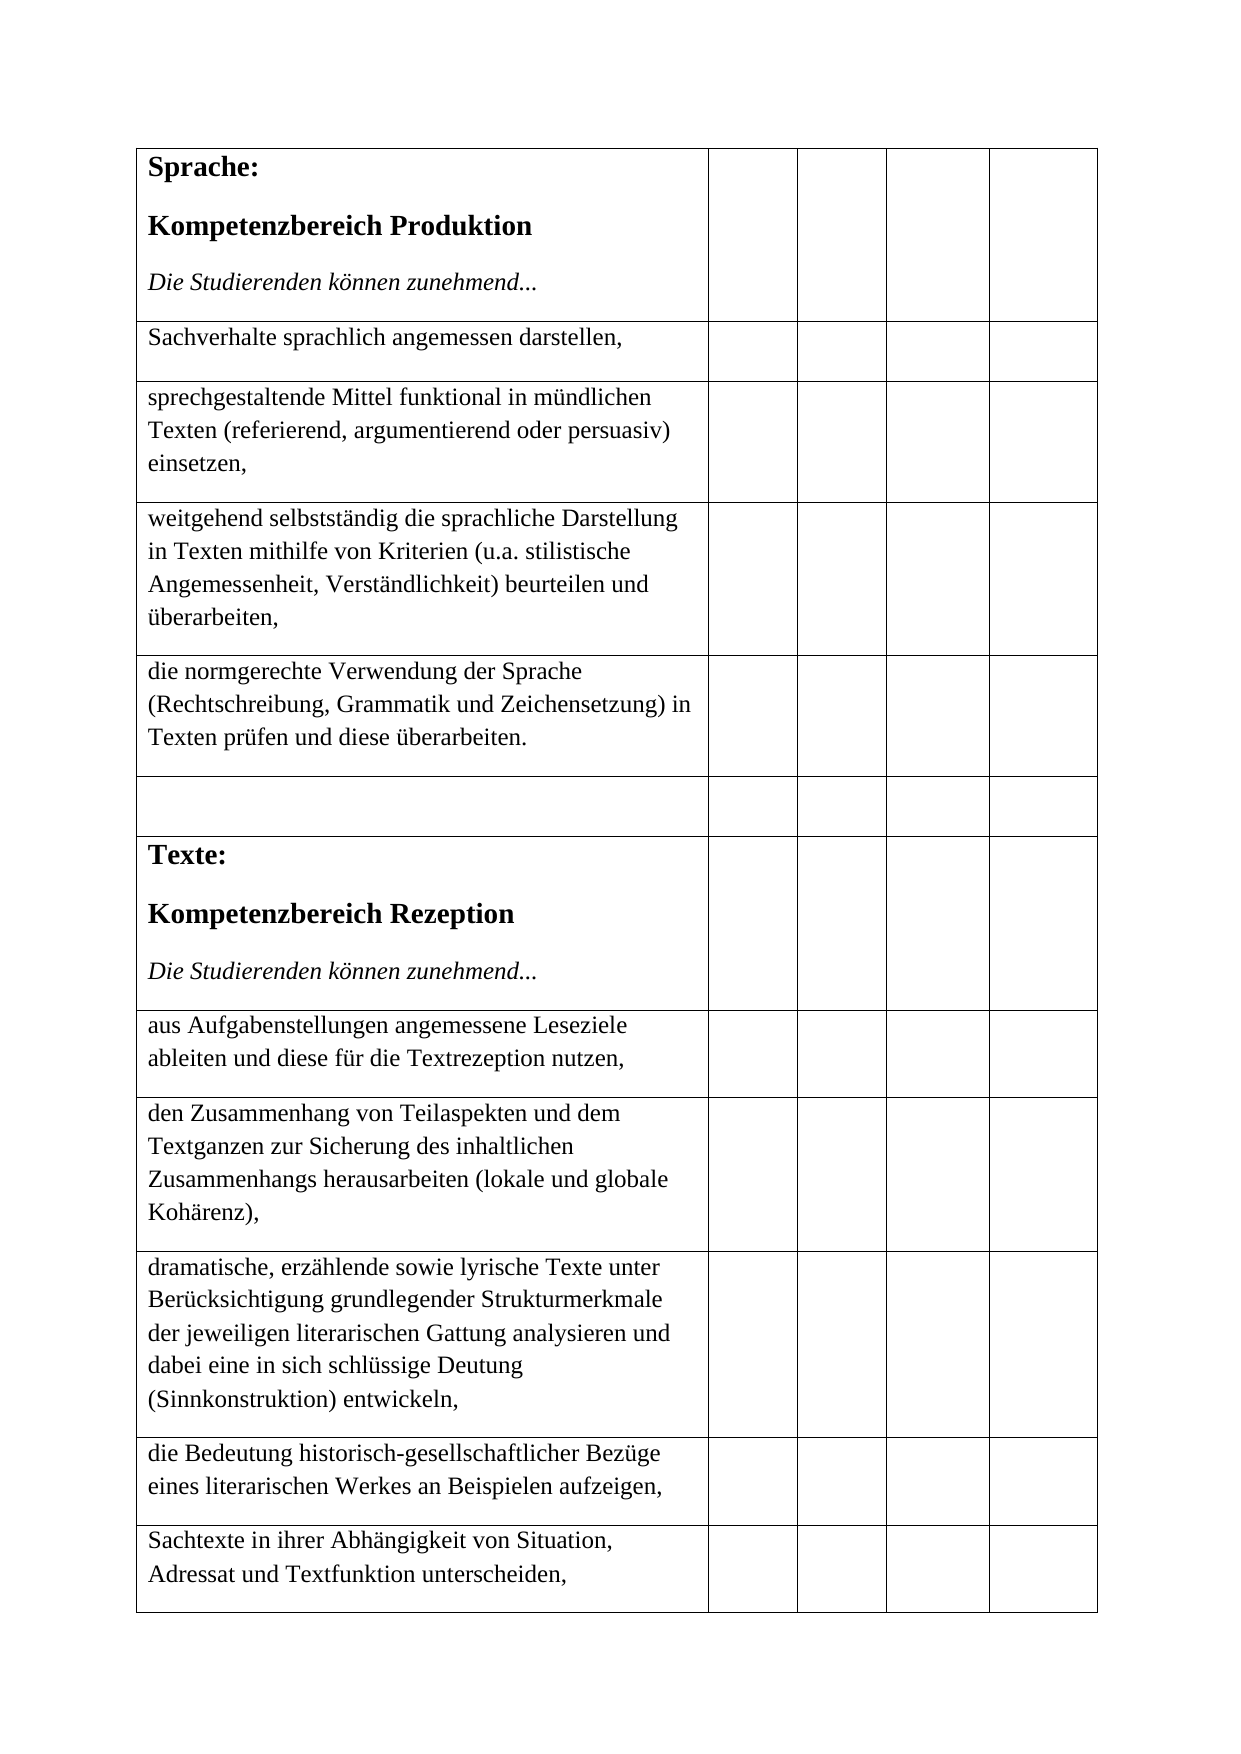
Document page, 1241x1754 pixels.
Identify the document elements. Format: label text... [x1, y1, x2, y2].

table_cell [798, 382, 886, 502]
table_cell [990, 1526, 1097, 1612]
table_cell [990, 1011, 1097, 1097]
table_cell Texte: Kompetenzbereich Rezeption Die Studierenden können zunehmend... [137, 837, 708, 1009]
table_cell die normgerechte Verwendung der Sprache (Rechtschreibung, Grammatik und Zeichensetzung) in Texten prüfen und diese überarbeiten. [137, 656, 708, 776]
table_cell [990, 656, 1097, 776]
table_cell [709, 149, 797, 321]
table_cell [887, 1011, 989, 1097]
table_cell [887, 382, 989, 502]
table_cell Sachverhalte sprachlich angemessen darstellen, [137, 322, 708, 381]
table_cell [709, 382, 797, 502]
table_cell [709, 1438, 797, 1524]
table_cell [887, 1438, 989, 1524]
table_cell [798, 777, 886, 836]
table_cell [990, 777, 1097, 836]
table_cell sprechgestaltende Mittel funktional in mündlichen Texten (referierend, argumentierend oder persuasiv) einsetzen, [137, 382, 708, 502]
table_cell [887, 149, 989, 321]
table_cell [887, 777, 989, 836]
table_cell [990, 149, 1097, 321]
table_cell [990, 503, 1097, 655]
table_cell [798, 322, 886, 381]
table_cell [709, 322, 797, 381]
table_cell [798, 1526, 886, 1612]
table_cell [887, 837, 989, 1009]
table_cell [887, 1098, 989, 1251]
table_cell [887, 1252, 989, 1437]
table_cell [990, 837, 1097, 1009]
table_cell [990, 322, 1097, 381]
table_cell [709, 1098, 797, 1251]
table_cell [887, 1526, 989, 1612]
table_cell dramatische, erzählende sowie lyrische Texte unter Berücksichtigung grundlegender Strukturmerkmale der jeweiligen literarischen Gattung analysieren und dabei eine in sich schlüssige Deutung (Sinnkonstruktion) entwickeln, [137, 1252, 708, 1437]
table_cell [798, 149, 886, 321]
table_cell [709, 837, 797, 1009]
table_cell weitgehend selbstständig die sprachliche Darstellung in Texten mithilfe von Kriterien (u.a. stilistische Angemessenheit, Verständlichkeit) beurteilen und überarbeiten, [137, 503, 708, 655]
table_cell [798, 1098, 886, 1251]
table_cell [798, 1252, 886, 1437]
table_cell [798, 1438, 886, 1524]
table_cell den Zusammenhang von Teilaspekten und dem Textganzen zur Sicherung des inhaltlichen Zusammenhangs herausarbeiten (lokale und globale Kohärenz), [137, 1098, 708, 1251]
table_cell [798, 837, 886, 1009]
table_cell Sachtexte in ihrer Abhängigkeit von Situation, Adressat und Textfunktion unterscheiden, [137, 1526, 708, 1612]
table_cell [709, 1011, 797, 1097]
table_cell [798, 656, 886, 776]
table_cell [709, 503, 797, 655]
table_cell [709, 656, 797, 776]
table_cell Sprache: Kompetenzbereich Produktion Die Studierenden können zunehmend... [137, 149, 708, 321]
table_cell [798, 503, 886, 655]
table_cell [887, 322, 989, 381]
table_cell [887, 656, 989, 776]
table_cell [798, 1011, 886, 1097]
table_cell aus Aufgabenstellungen angemessene Leseziele ableiten und diese für die Textrezeption nutzen, [137, 1011, 708, 1097]
table_cell [709, 1252, 797, 1437]
table_cell [137, 777, 708, 836]
table_cell die Bedeutung historisch-gesellschaftlicher Bezüge eines literarischen Werkes an Beispielen aufzeigen, [137, 1438, 708, 1524]
table_cell [990, 1098, 1097, 1251]
table_cell [990, 382, 1097, 502]
table_cell [887, 503, 989, 655]
table_cell [990, 1438, 1097, 1524]
table_cell [709, 777, 797, 836]
table_cell [709, 1526, 797, 1612]
table_cell [990, 1252, 1097, 1437]
